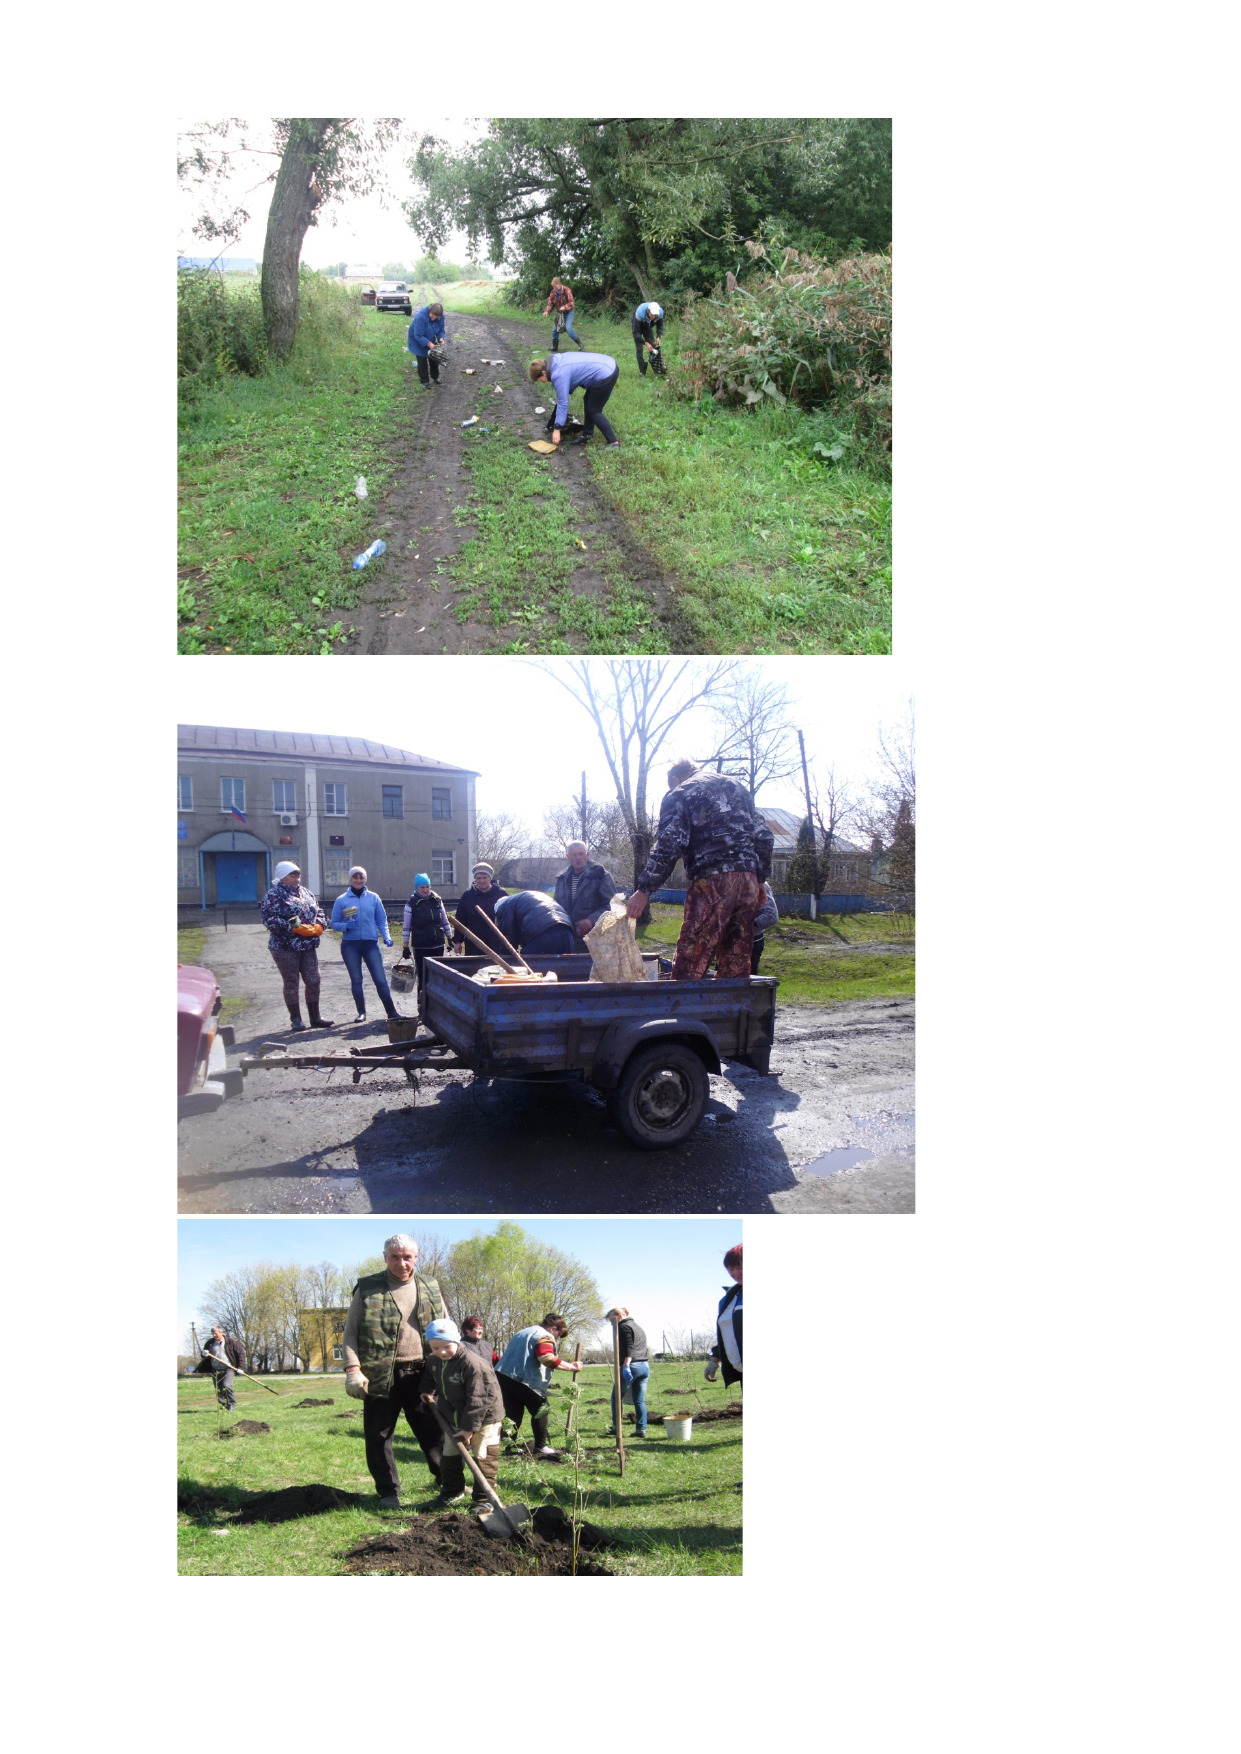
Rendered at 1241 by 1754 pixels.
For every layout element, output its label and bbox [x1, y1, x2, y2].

picture [177, 1219, 743, 1576]
picture [177, 660, 916, 1214]
picture [177, 118, 893, 655]
